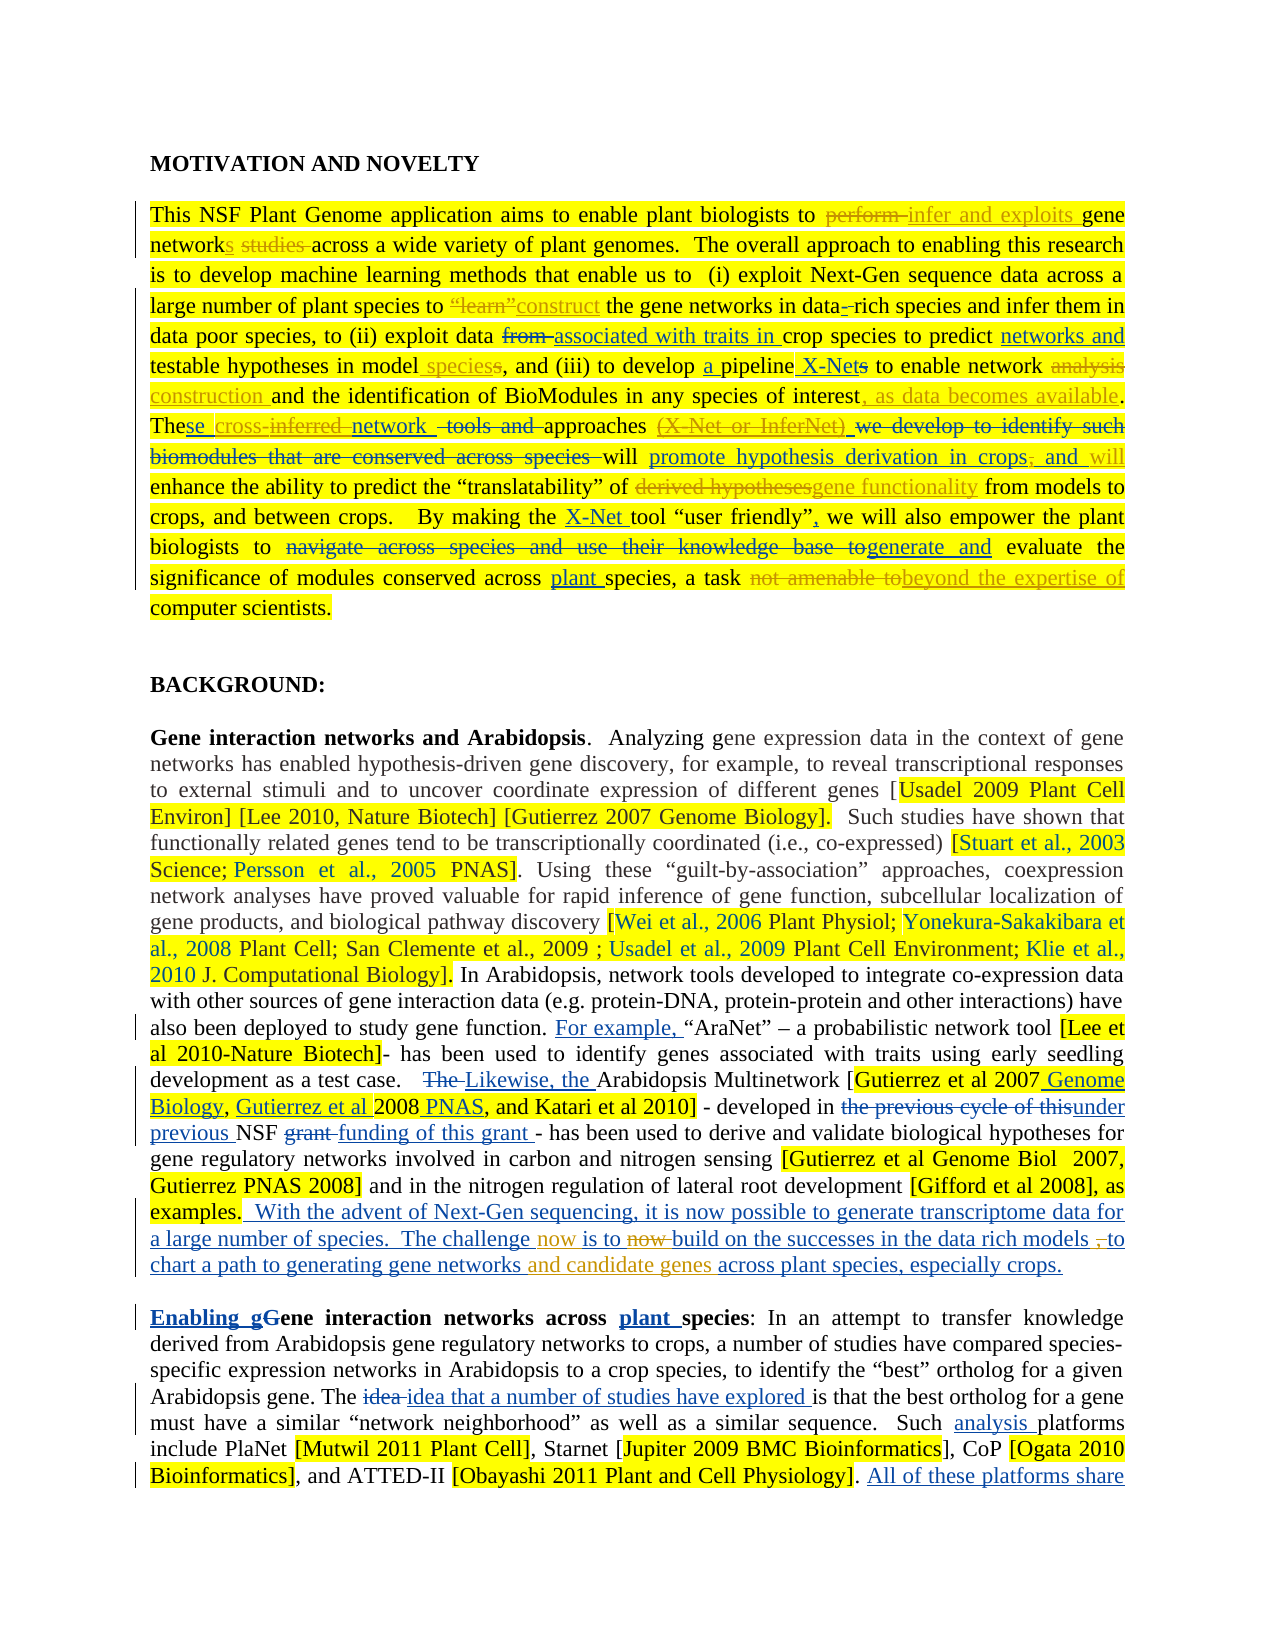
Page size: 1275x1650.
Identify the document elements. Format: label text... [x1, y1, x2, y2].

text Gene interaction networks and Arabidopsis. Analyzing gene expression data in the context of gene networks has enabled hypothesis-driven gene discovery, for example, to reveal transcriptional responses to external stimuli and to uncover coordinate expression of different genes [Usadel 2009 Plant Cell Environ] [Lee 2010, Nature Biotech] [Gutierrez 2007 Genome Biology]. Such studies have shown that functionally related genes tend to be transcriptionally coordinated (i.e., co-expressed) [Stuart et al., 2003 Science; Persson et al., 2005 PNAS]. Using these “guilt-by-association” approaches, coexpression network analyses have proved valuable for rapid inference of gene function, subcellular localization of gene products, and biological pathway discovery [Wei et al., 2006 Plant Physiol; Yonekura-Sakakibara et al., 2008 Plant Cell; San Clemente et al., 2009 ; Usadel et al., 2009 Plant Cell Environment; Klie et al., 2010 J. Computational Biology]. In Arabidopsis, network tools developed to integrate co-expression data with other sources of gene interaction data (e.g. protein-DNA, protein-protein and other interactions) have also been deployed to study gene function. “AraNet” – a probabilistic network tool [Lee et al 2010-Nature Biotech]- has been used to identify genes associated with traits using early seedling development as a test case. Arabidopsis Multinetwork [Gutierrez et al 2007, 2008, and Katari et al 2010] - developed in NSF - has been used to derive and validate biological hypotheses for gene regulatory networks involved in carbon and nitrogen sensing [Gutierrez et al Genome Biol 2007, Gutierrez PNAS 2008] and in the nitrogen regulation of lateral root development [Gifford et al 2008], as examples. [150, 961, 1125, 1221]
text BACKGROUND: [150, 671, 1125, 697]
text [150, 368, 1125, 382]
text MOTIVATION AND NOVELTY [150, 150, 1125, 176]
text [150, 1304, 1125, 1488]
text Gene interaction networks and Arabidopsis. Analyzing gene expression data in the context of gene networks has enabled hypothesis-driven gene discovery, for example, to reveal transcriptional responses to external stimuli and to uncover coordinate expression of different genes [Usadel 2009 Plant Cell Environ] [Lee 2010, Nature Biotech] [Gutierrez 2007 Genome Biology]. Such studies have shown that functionally related genes tend to be transcriptionally coordinated (i.e., co-expressed) [Stuart et al., 2003 Science; Persson et al., 2005 PNAS]. Using these “guilt-by-association” approaches, coexpression network analyses have proved valuable for rapid inference of gene function, subcellular localization of gene products, and biological pathway discovery [Wei et al., 2006 Plant Physiol; Yonekura-Sakakibara et al., 2008 Plant Cell; San Clemente et al., 2009 ; Usadel et al., 2009 Plant Cell Environment; Klie et al., 2010 J. Computational Biology]. In Arabidopsis, network tools developed to integrate co-expression data with other sources of gene interaction data (e.g. protein-DNA, protein-protein and other interactions) have also been deployed to study gene function. “AraNet” – a probabilistic network tool [Lee et al 2010-Nature Biotech]- has been used to identify genes associated with traits using early seedling development as a test case. Arabidopsis Multinetwork [Gutierrez et al 2007, 2008, and Katari et al 2010] - developed in NSF - has been used to derive and validate biological hypotheses for gene regulatory networks involved in carbon and nitrogen sensing [Gutierrez et al Genome Biol 2007, Gutierrez PNAS 2008] and in the nitrogen regulation of lateral root development [Gifford et al 2008], as examples. [150, 724, 1125, 935]
